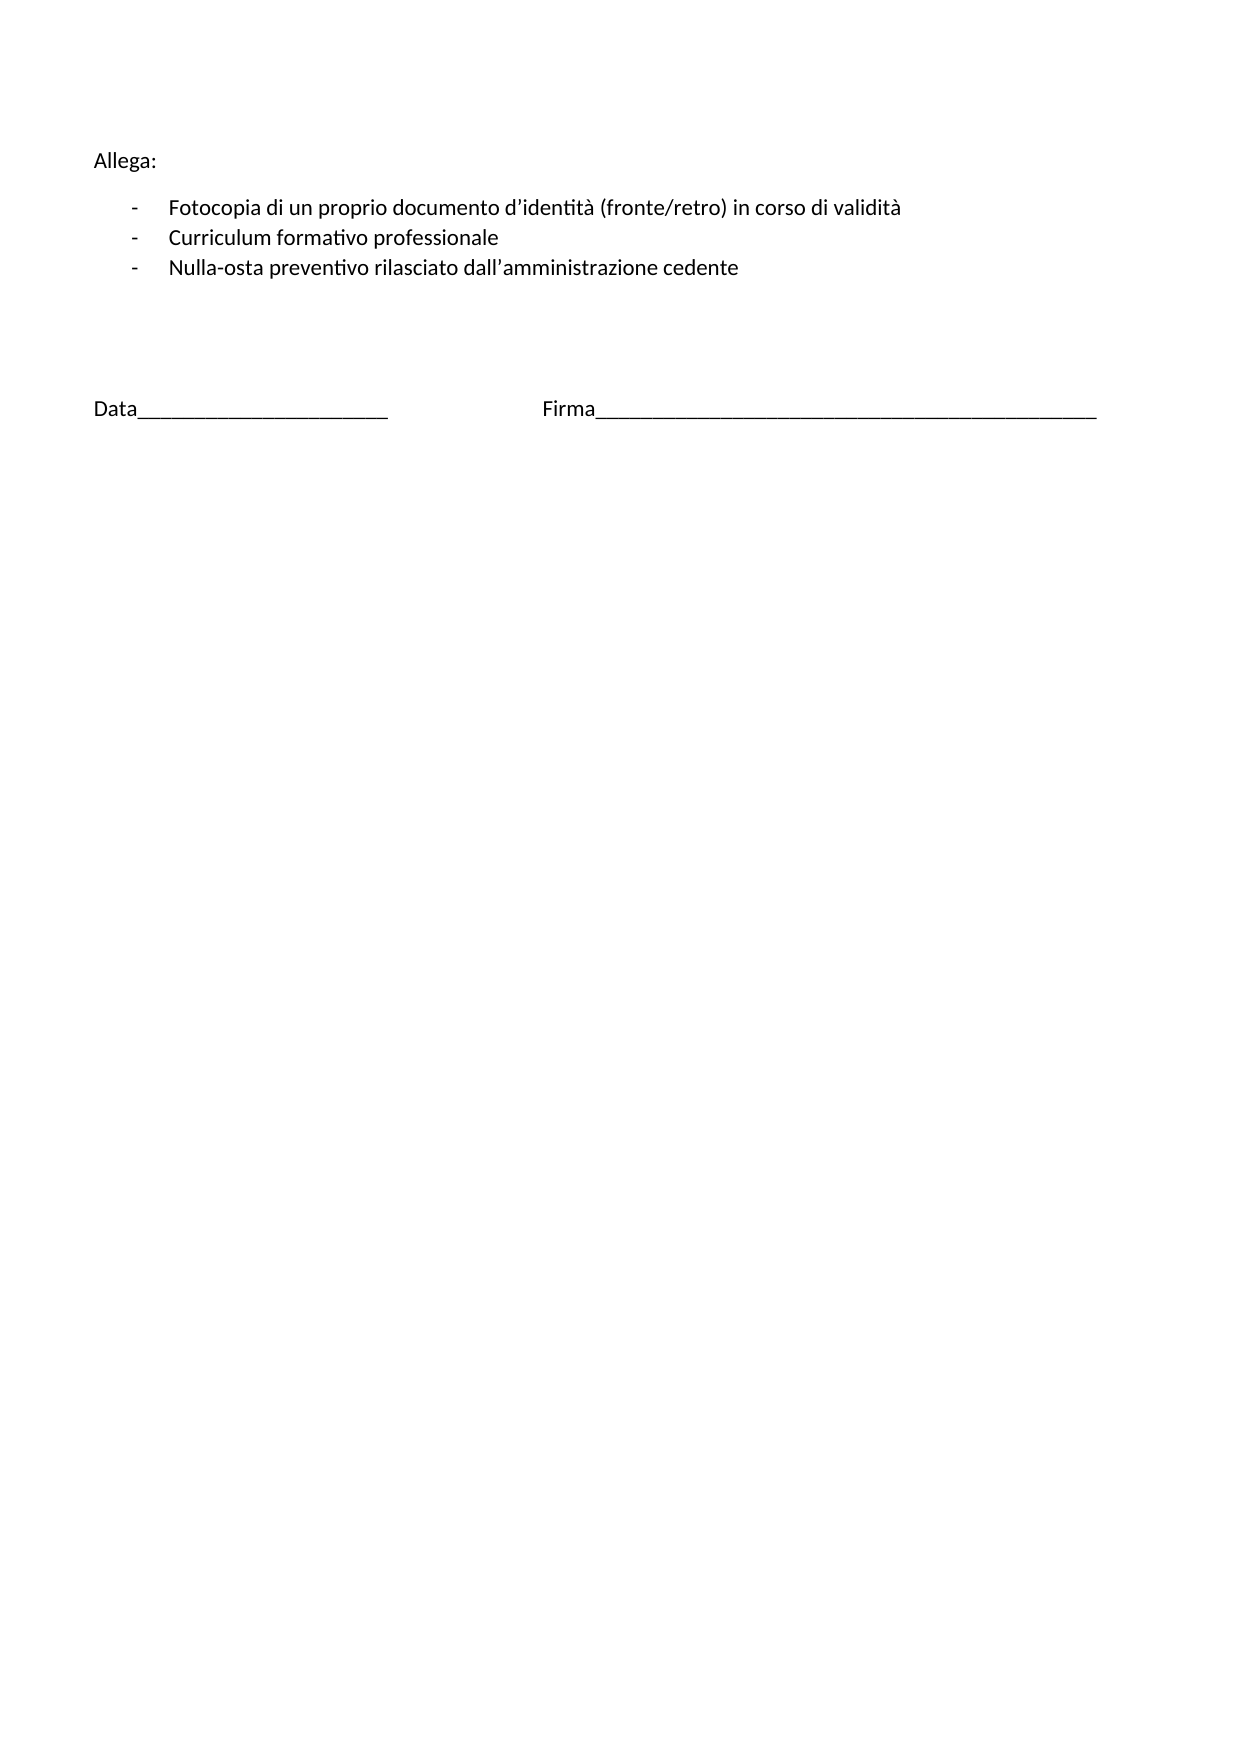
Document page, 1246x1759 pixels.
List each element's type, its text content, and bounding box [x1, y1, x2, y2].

text Data______________________ Firma____________________________________________ [94, 394, 1131, 422]
list Curriculum formativo professionale [131, 223, 1131, 251]
text Allega: [94, 146, 1131, 174]
list Nulla-osta preventivo rilasciato dall’amministrazione cedente [131, 253, 1131, 281]
list Fotocopia di un proprio documento d’identità (fronte/retro) in corso di validità [131, 193, 1131, 221]
